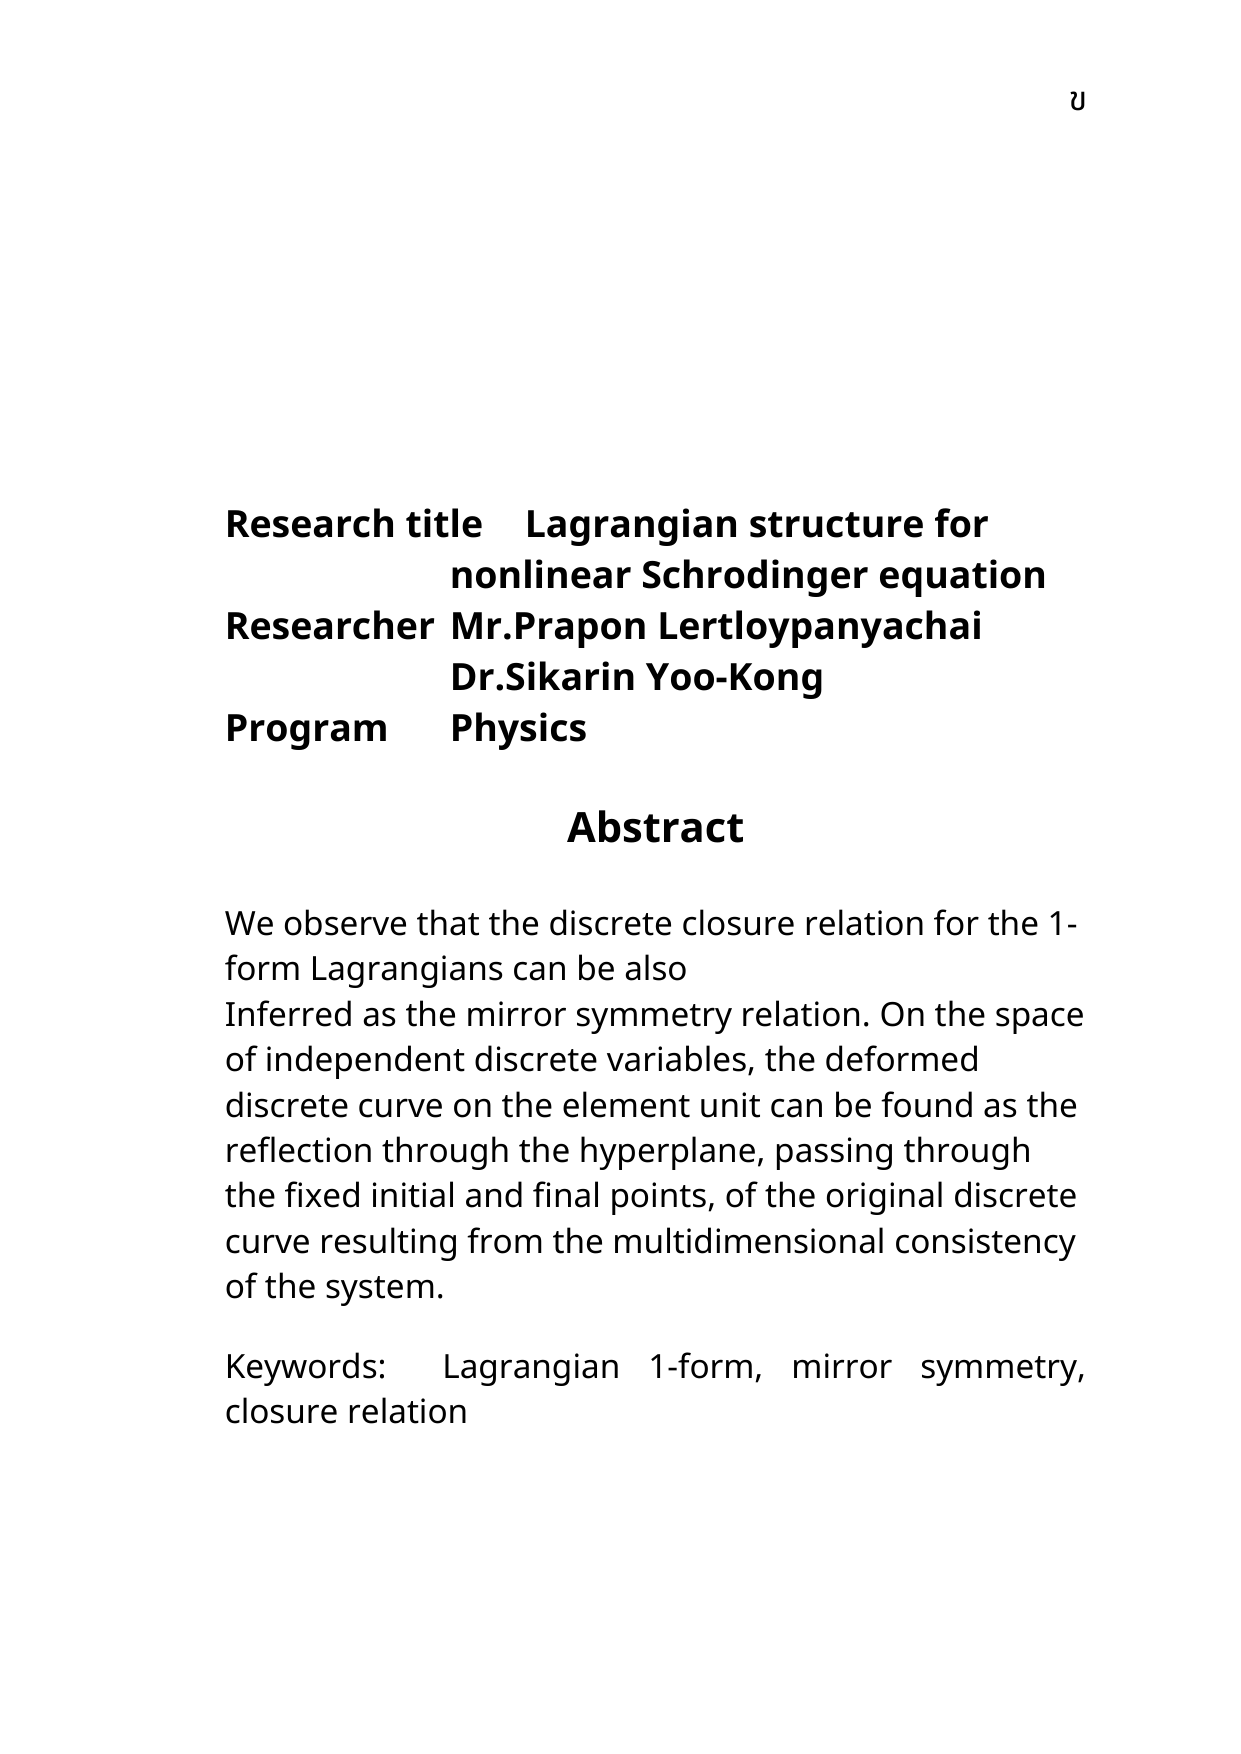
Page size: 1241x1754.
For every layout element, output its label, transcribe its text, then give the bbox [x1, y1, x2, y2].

text Inferred as the mirror symmetry relation. On the space of independent discrete variables, the deformed discrete curve on the element unit can be found as the reflection through the hyperplane, passing through the fixed initial and final points, of the original discrete curve resulting from the multidimensional consistency of the system. [224, 991, 1087, 1308]
text Research title Lagrangian structure for nonlinear Schrodinger equation [224, 497, 1087, 599]
text Researcher Mr.Prapon Lertloypanyachai [224, 599, 1087, 650]
text Dr.Sikarin Yoo-Kong [224, 650, 1087, 701]
text Abstract [224, 798, 1087, 854]
text We observe that the discrete closure relation for the 1-form Lagrangians can be also [224, 900, 1087, 991]
text Program Physics [224, 701, 1087, 752]
text Keywords: Lagrangian 1-form, mirror symmetry, closure relation [224, 1343, 1087, 1433]
